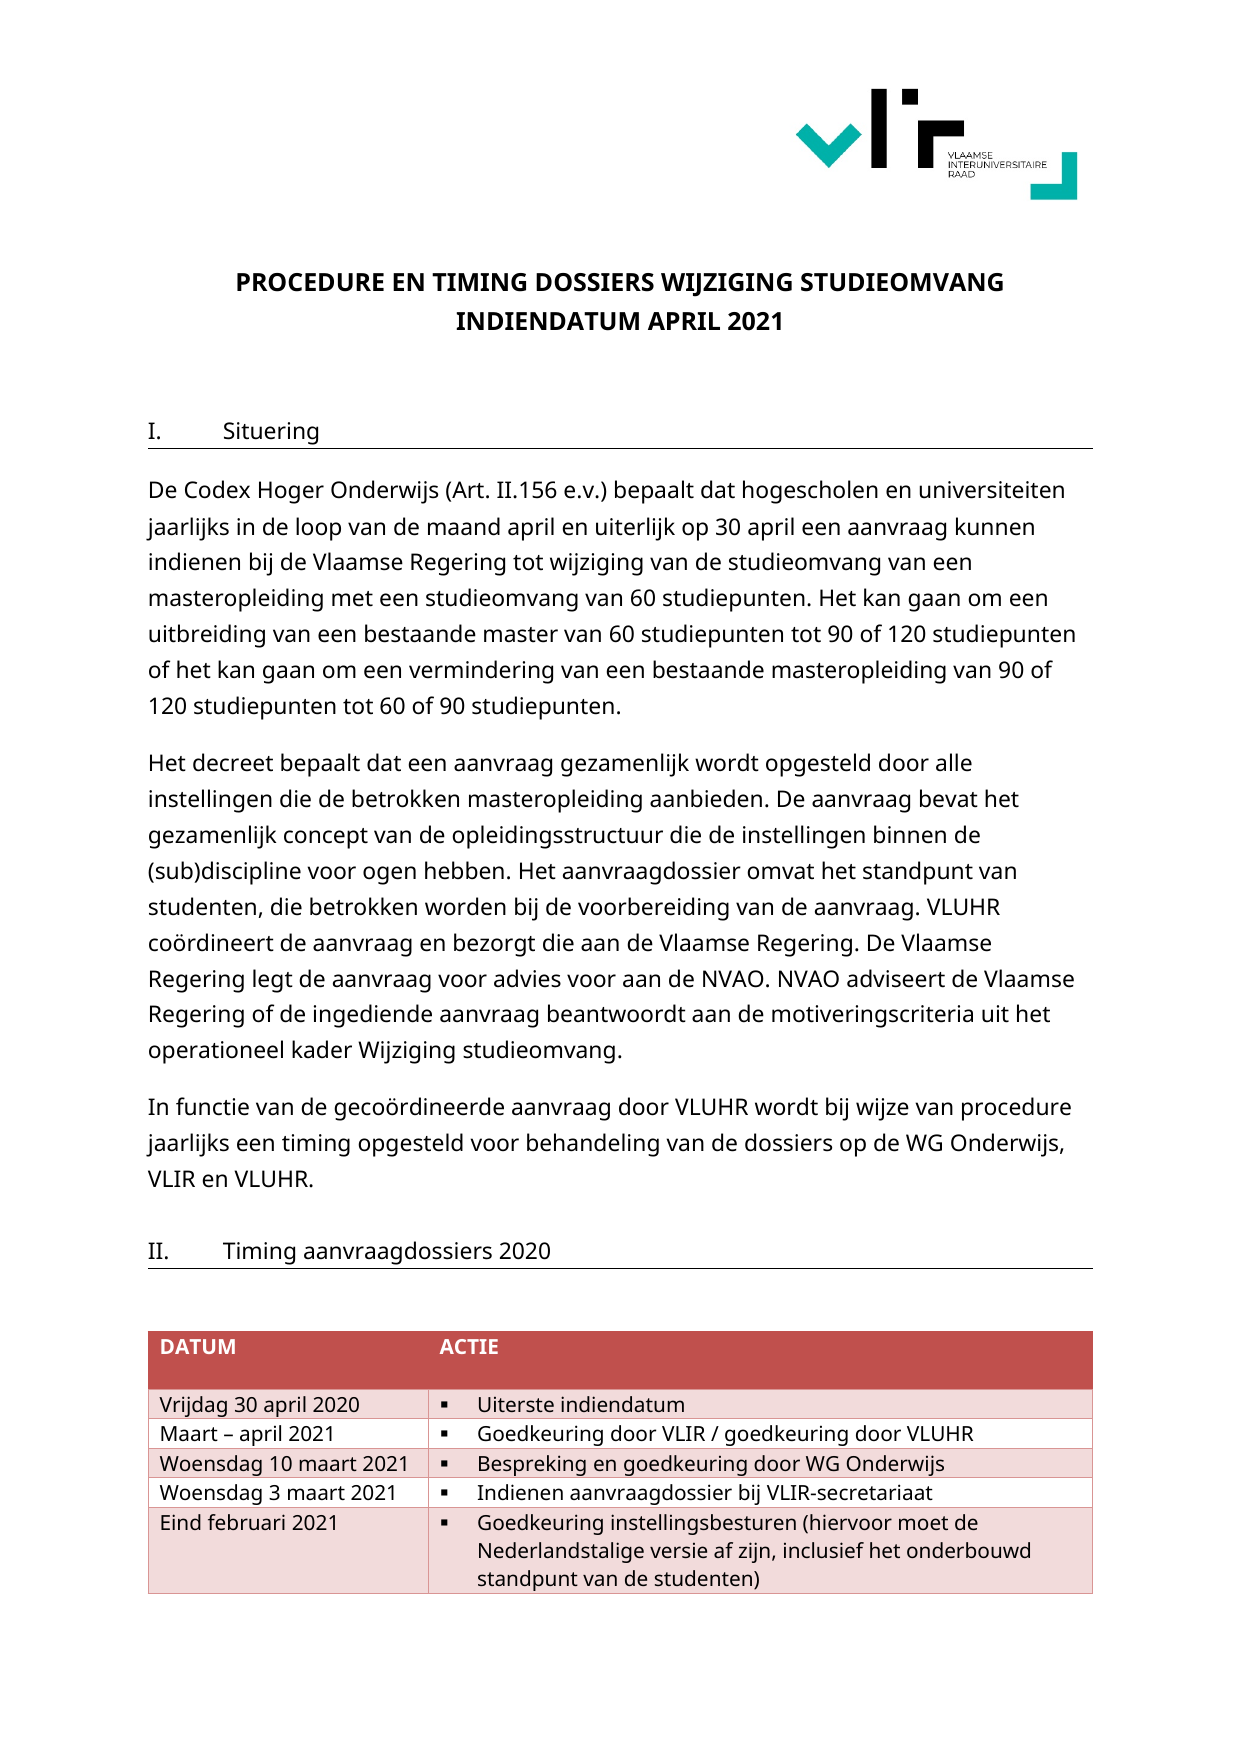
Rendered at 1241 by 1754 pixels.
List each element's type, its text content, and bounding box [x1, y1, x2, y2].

text De Codex Hoger Onderwijs (Art. II.156 e.v.) bepaalt dat hogescholen en universiteiten jaarlijks in de loop van de maand april en uiterlijk op 30 april een aanvraag kunnen indienen bij de Vlaamse Regering tot wijziging van de studieomvang van een masteropleiding met een studieomvang van 60 studiepunten. Het kan gaan om een uitbreiding van een bestaande master van 60 studiepunten tot 90 of 120 studiepunten of het kan gaan om een vermindering van een bestaande masteropleiding van 90 of 120 studiepunten tot 60 of 90 studiepunten. [148, 474, 1093, 721]
table_cell Eind februari 2021 [149, 1508, 428, 1593]
table_cell Vrijdag 30 april 2020 [149, 1390, 428, 1418]
list Timing aanvraagdossiers 2020 [148, 1235, 1093, 1268]
table_header ACTIE [429, 1332, 1092, 1389]
table_cell Bespreking en goedkeuring door WG Onderwijs [429, 1449, 1092, 1477]
table_cell Woensdag 3 maart 2021 [149, 1478, 428, 1507]
table_cell Indienen aanvraagdossier bij VLIR-secretariaat [429, 1478, 1092, 1507]
picture [780, 73, 1093, 215]
table_header DATUM [149, 1332, 428, 1389]
text In functie van de gecoördineerde aanvraag door VLUHR wordt bij wijze van procedure jaarlijks een timing opgesteld voor behandeling van de dossiers op de WG Onderwijs, VLIR en VLUHR. [148, 1091, 1093, 1194]
table_cell Goedkeuring instellingsbesturen (hiervoor moet de Nederlandstalige versie af zijn, inclusief het onderbouwd standpunt van de studenten) [429, 1508, 1092, 1593]
text Het decreet bepaalt dat een aanvraag gezamenlijk wordt opgesteld door alle instellingen die de betrokken masteropleiding aanbieden. De aanvraag bevat het gezamenlijk concept van de opleidingsstructuur die de instellingen binnen de (sub)discipline voor ogen hebben. Het aanvraagdossier omvat het standpunt van studenten, die betrokken worden bij de voorbereiding van de aanvraag. VLUHR coördineert de aanvraag en bezorgt die aan de Vlaamse Regering. De Vlaamse Regering legt de aanvraag voor advies voor aan de NVAO. NVAO adviseert de Vlaamse Regering of de ingediende aanvraag beantwoordt aan de motiveringscriteria uit het operationeel kader Wijziging studieomvang. [148, 747, 1093, 1066]
subtitle PROCEDURE EN TIMING DOSSIERS WIJZIGING STUDIEOMVANG INDIENDATUM APRIL 2021 [148, 264, 1093, 338]
table_cell Maart – april 2021 [149, 1419, 428, 1448]
table_cell Woensdag 10 maart 2021 [149, 1449, 428, 1477]
table_cell Goedkeuring door VLIR / goedkeuring door VLUHR [429, 1419, 1092, 1448]
table_cell Uiterste indiendatum [429, 1390, 1092, 1418]
list Situering [148, 414, 1093, 448]
